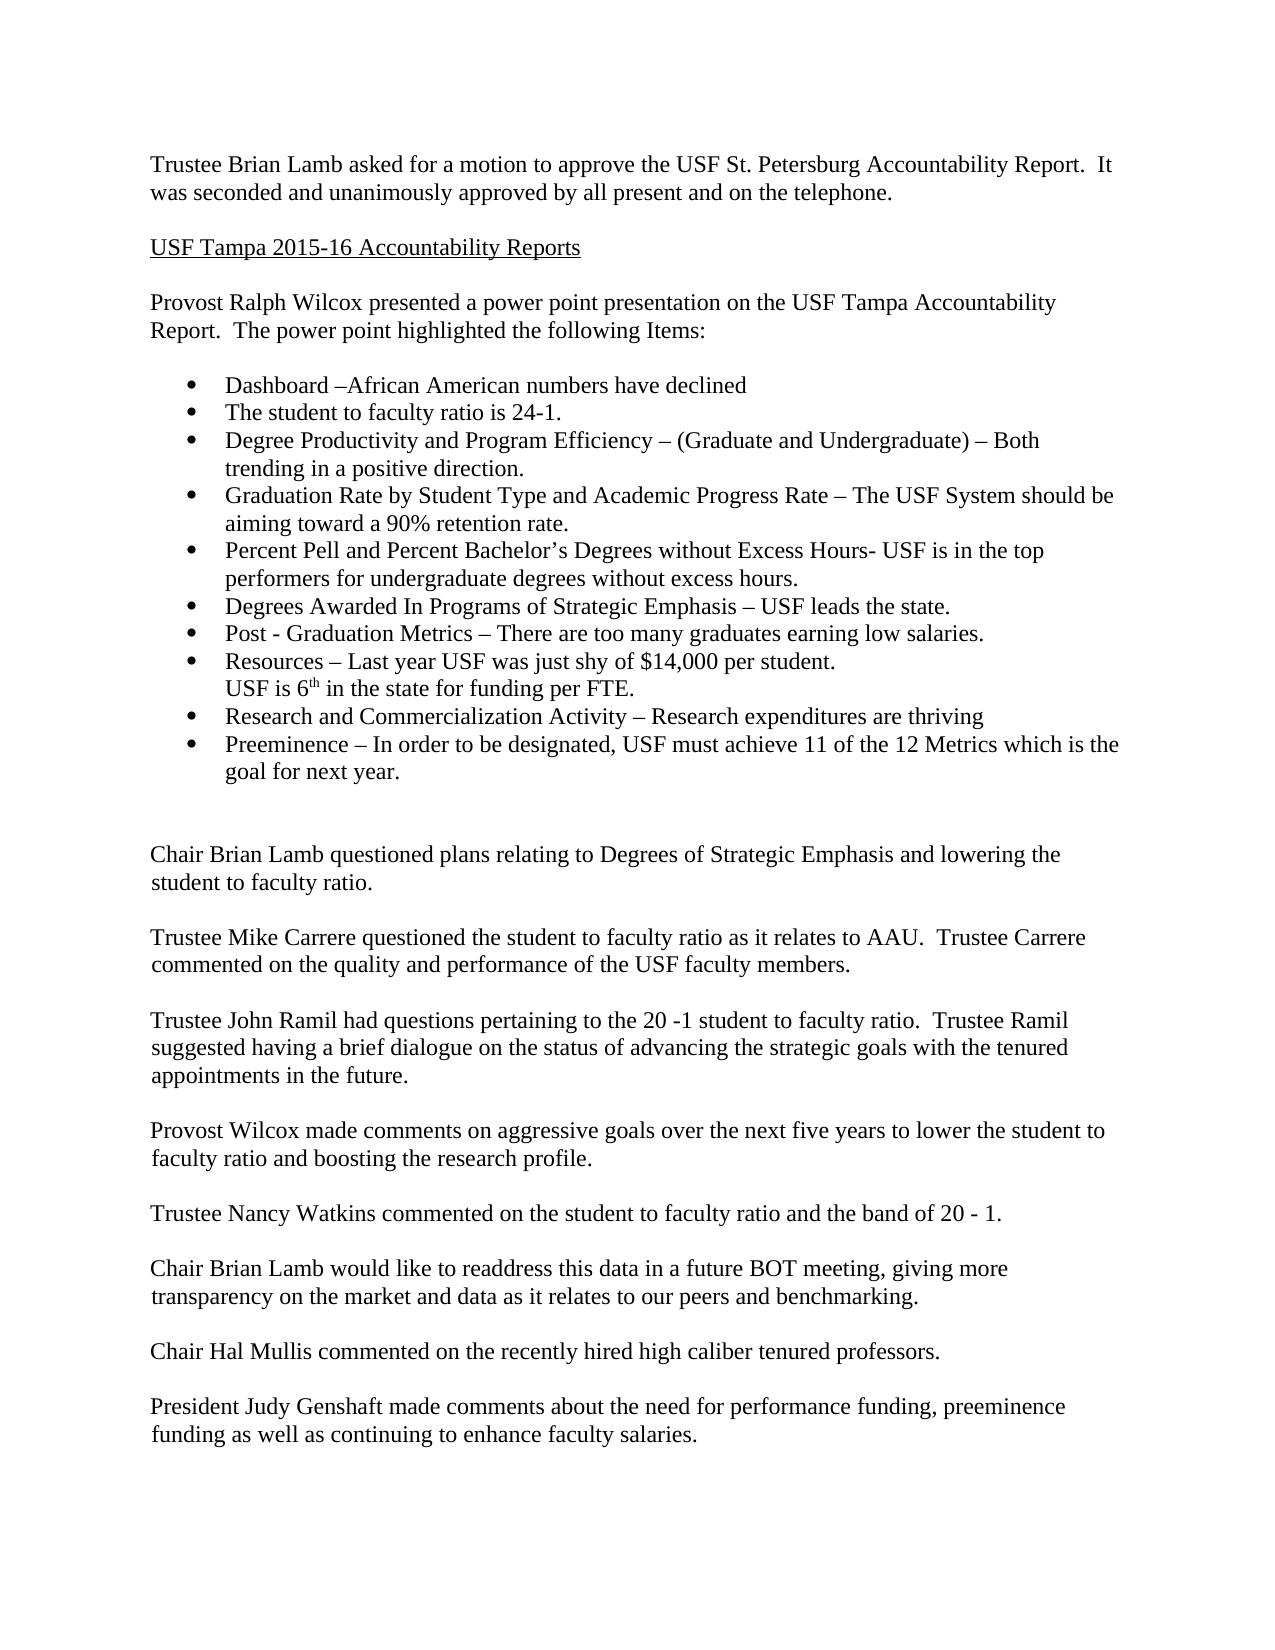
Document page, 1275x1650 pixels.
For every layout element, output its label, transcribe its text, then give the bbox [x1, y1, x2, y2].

text Trustee John Ramil had questions pertaining to the 20 -1 student to faculty ratio. Trustee Ramil suggested having a brief dialogue on the status of advancing the strategic goals with the tenured appointments in the future. [150, 1006, 1125, 1088]
list Resources – Last year USF was just shy of $14,000 per student. [187, 647, 1125, 674]
list The student to faculty ratio is 24-1. [187, 398, 1125, 426]
list Graduation Rate by Student Type and Academic Progress Rate – The USF System should be aiming toward a 90% retention rate. [187, 481, 1125, 536]
text Trustee Nancy Watkins commented on the student to faculty ratio and the band of 20 - 1. [150, 1199, 1125, 1227]
text Trustee Mike Carrere questioned the student to faculty ratio as it relates to AAU. Trustee Carrere commented on the quality and performance of the USF faculty members. [150, 923, 1125, 978]
list Degree Productivity and Program Efficiency – (Graduate and Undergraduate) – Both trending in a positive direction. [187, 426, 1125, 481]
text Trustee Brian Lamb asked for a motion to approve the USF St. Petersburg Accountability Report. It was seconded and unanimously approved by all present and on the telephone. [150, 150, 1125, 205]
text USF is 6th in the state for funding per FTE. [187, 674, 1125, 702]
text USF Tampa 2015-16 Accountability Reports [150, 233, 1125, 260]
list Degrees Awarded In Programs of Strategic Emphasis – USF leads the state. [187, 592, 1125, 619]
text Provost Wilcox made comments on aggressive goals over the next five years to lower the student to faculty ratio and boosting the research profile. [150, 1116, 1125, 1171]
text Chair Hal Mullis commented on the recently hired high caliber tenured professors. [150, 1337, 1125, 1364]
text Chair Brian Lamb would like to readdress this data in a future BOT meeting, giving more transparency on the market and data as it relates to our peers and benchmarking. [150, 1254, 1125, 1309]
text Chair Brian Lamb questioned plans relating to Degrees of Strategic Emphasis and lowering the student to faculty ratio. [150, 840, 1125, 895]
list Percent Pell and Percent Bachelor’s Degrees without Excess Hours- USF is in the top performers for undergraduate degrees without excess hours. [187, 536, 1125, 592]
list Research and Commercialization Activity – Research expenditures are thriving [187, 702, 1125, 730]
list Post - Graduation Metrics – There are too many graduates earning low salaries. [187, 619, 1125, 647]
text Provost Ralph Wilcox presented a power point presentation on the USF Tampa Accountability Report. The power point highlighted the following Items: [150, 288, 1125, 343]
text President Judy Genshaft made comments about the need for performance funding, preeminence funding as well as continuing to enhance faculty salaries. [150, 1392, 1125, 1447]
list Preeminence – In order to be designated, USF must achieve 11 of the 12 Metrics which is the goal for next year. [187, 730, 1125, 785]
list Dashboard –African American numbers have declined [187, 371, 1125, 398]
